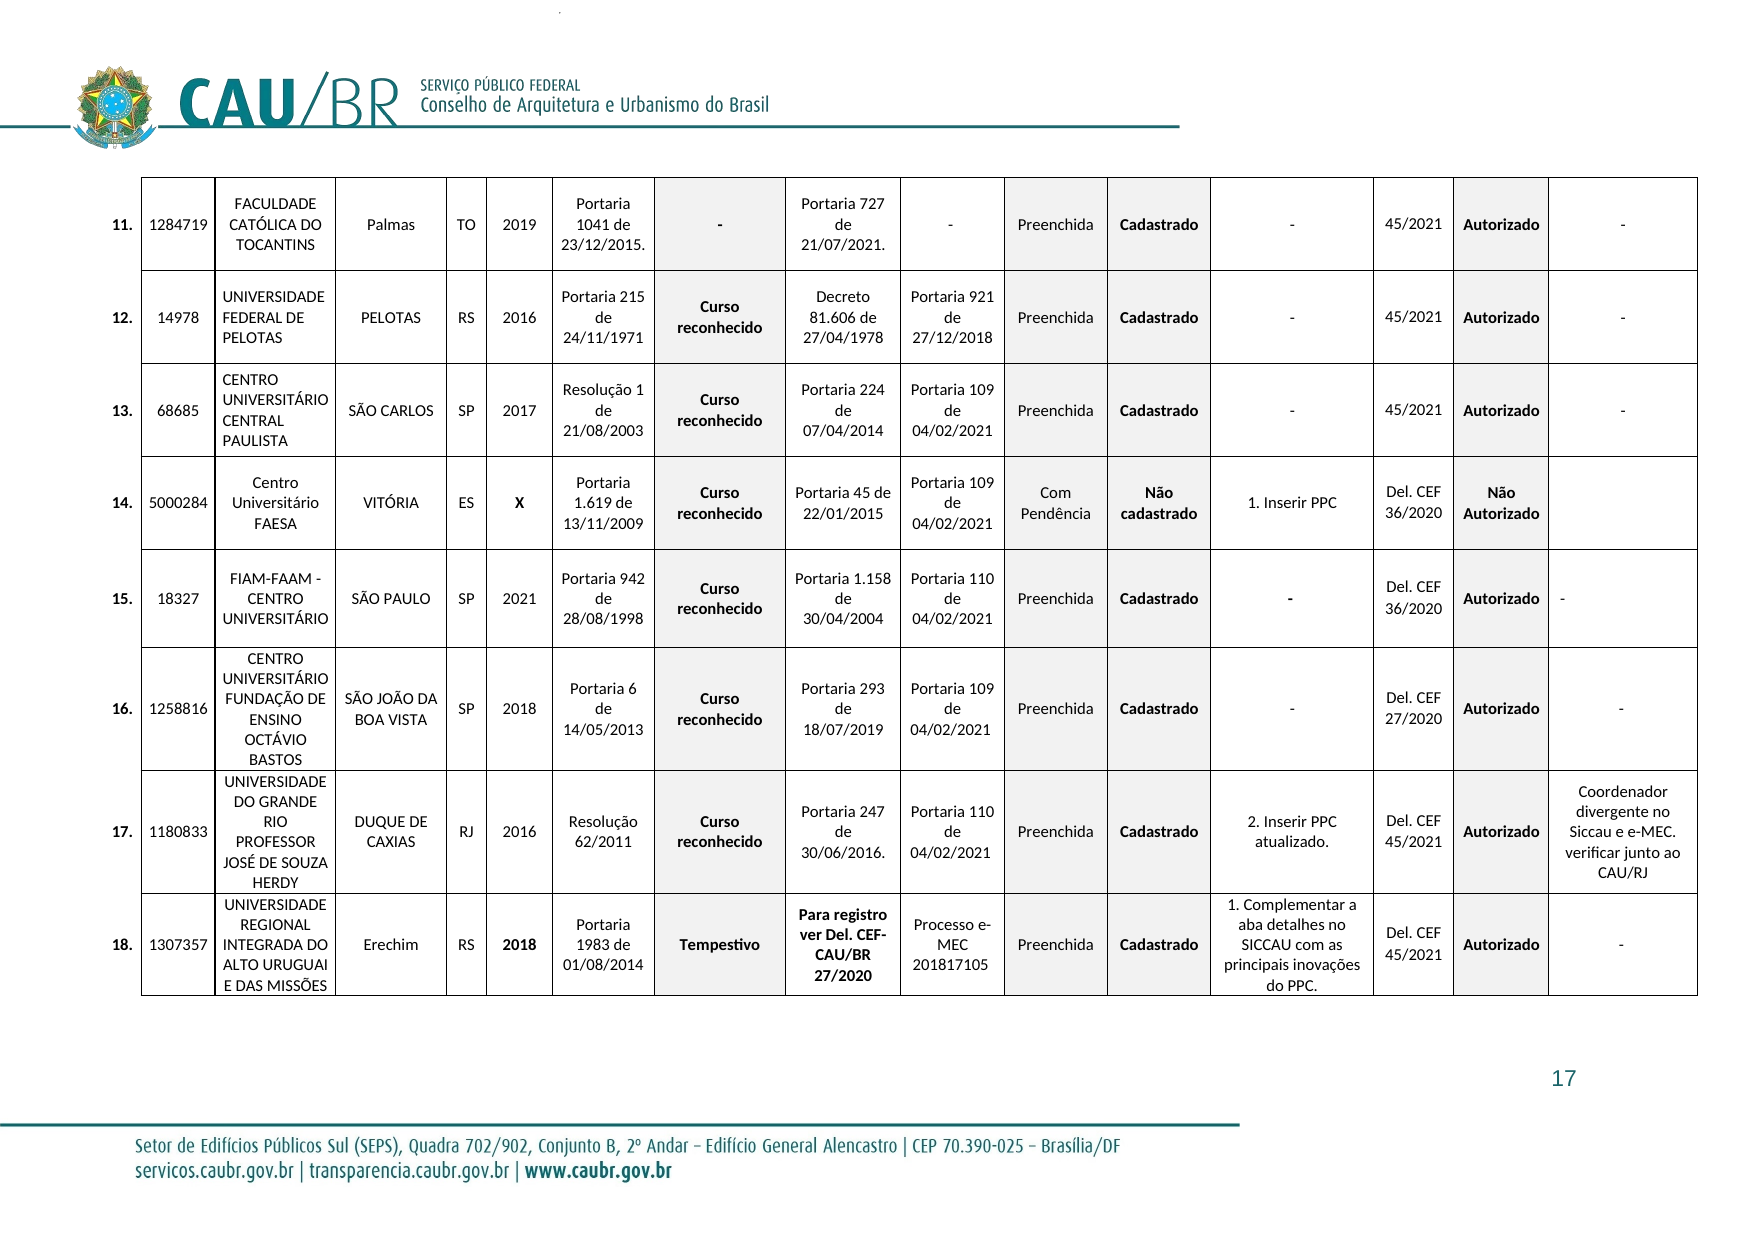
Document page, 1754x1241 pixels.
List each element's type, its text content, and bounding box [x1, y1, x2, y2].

table_cell Cadastrado [1108, 648, 1210, 770]
table_cell Curso reconhecido [655, 271, 785, 363]
table_cell Preenchida [1005, 271, 1107, 363]
table_cell 18. [103, 893, 141, 995]
table_cell - [1549, 648, 1697, 770]
table_cell - [1549, 364, 1697, 456]
table_cell Portaria 1.619 de 13/11/2009 [553, 457, 654, 549]
table_cell Resolução 1 de 21/08/2003 [553, 364, 654, 456]
table_cell SP [447, 550, 486, 647]
table_cell - [1211, 364, 1373, 456]
table_cell - [1549, 550, 1697, 647]
table_cell Processo e-MEC 201817105 [901, 894, 1004, 995]
table_cell - [1549, 178, 1697, 270]
table_cell Portaria 109 de 04/02/2021 [901, 648, 1004, 770]
table_cell 5000284 [142, 457, 214, 549]
table_cell X [487, 457, 552, 549]
table_cell 2018 [487, 648, 552, 770]
table_cell 11. [103, 177, 141, 270]
table_cell 45/2021 [1374, 178, 1453, 270]
table_cell FIAM-FAAM - CENTRO UNIVERSITÁRIO [216, 550, 335, 647]
table_cell 12. [103, 270, 141, 363]
table_cell Resolução 62/2011 [553, 771, 654, 893]
table_cell Del. CEF 45/2021 [1374, 771, 1453, 893]
table_cell Com Pendência [1005, 457, 1107, 549]
table_cell Autorizado [1454, 178, 1548, 270]
table_cell 1258816 [142, 648, 214, 770]
table_cell 1. Inserir PPC [1211, 457, 1373, 549]
picture [0, 2, 1182, 181]
table_cell 2019 [487, 178, 552, 270]
table_cell Curso reconhecido [655, 771, 785, 893]
table_cell - [1211, 178, 1373, 270]
table_cell Para registro ver Del. CEF-CAU/BR 27/2020 [786, 894, 900, 995]
table_cell Portaria 215 de 24/11/1971 [553, 271, 654, 363]
table_cell Autorizado [1454, 894, 1548, 995]
table_cell 16. [103, 647, 141, 770]
table_cell Tempestivo [655, 894, 785, 995]
table_cell Cadastrado [1108, 178, 1210, 270]
table_cell 1284719 [142, 178, 214, 270]
table_cell - [1211, 550, 1373, 647]
table_cell PELOTAS [336, 271, 446, 363]
table_cell Autorizado [1454, 648, 1548, 770]
table_cell Coordenador divergente no Siccau e e-MEC. verificar junto ao CAU/RJ [1549, 771, 1697, 893]
table_cell Portaria 293 de 18/07/2019 [786, 648, 900, 770]
table_cell 17. [103, 770, 141, 893]
table_cell 2016 [487, 771, 552, 893]
table_cell Preenchida [1005, 771, 1107, 893]
table_cell 14978 [142, 271, 214, 363]
table_cell Portaria 224 de 07/04/2014 [786, 364, 900, 456]
table_cell Preenchida [1005, 550, 1107, 647]
table_cell Del. CEF 27/2020 [1374, 648, 1453, 770]
table_cell 1. Complementar a aba detalhes no SICCAU com as principais inovações do PPC. [1211, 894, 1373, 995]
table_cell Portaria 109 de 04/02/2021 [901, 364, 1004, 456]
table_cell TO [447, 178, 486, 270]
table_cell CENTRO UNIVERSITÁRIO FUNDAÇÃO DE ENSINO OCTÁVIO BASTOS [216, 648, 335, 770]
table_cell Portaria 109 de 04/02/2021 [901, 457, 1004, 549]
table_cell RS [447, 894, 486, 995]
table_cell SP [447, 648, 486, 770]
table_cell Cadastrado [1108, 894, 1210, 995]
table_cell 2018 [487, 894, 552, 995]
table_cell Portaria 1983 de 01/08/2014 [553, 894, 654, 995]
table_cell SÃO PAULO [336, 550, 446, 647]
table_cell Centro Universitário FAESA [216, 457, 335, 549]
table_cell 13. [103, 363, 141, 456]
table_cell Curso reconhecido [655, 364, 785, 456]
table_cell 15. [103, 549, 141, 647]
table_cell 45/2021 [1374, 271, 1453, 363]
table_cell Não cadastrado [1108, 457, 1210, 549]
table_cell Autorizado [1454, 550, 1548, 647]
table_cell Portaria 921 de 27/12/2018 [901, 271, 1004, 363]
table_cell Portaria 110 de 04/02/2021 [901, 550, 1004, 647]
table_cell Autorizado [1454, 271, 1548, 363]
table_cell - [1211, 271, 1373, 363]
table_cell Portaria 942 de 28/08/1998 [553, 550, 654, 647]
table_cell Del. CEF 45/2021 [1374, 894, 1453, 995]
table_cell Curso reconhecido [655, 550, 785, 647]
table_cell Curso reconhecido [655, 457, 785, 549]
table_cell Portaria 45 de 22/01/2015 [786, 457, 900, 549]
table_cell ES [447, 457, 486, 549]
table_cell Cadastrado [1108, 364, 1210, 456]
table_cell Portaria 727 de 21/07/2021. [786, 178, 900, 270]
table_cell Autorizado [1454, 771, 1548, 893]
table_cell 2016 [487, 271, 552, 363]
table_cell Preenchida [1005, 648, 1107, 770]
table_cell 45/2021 [1374, 364, 1453, 456]
table_cell Cadastrado [1108, 771, 1210, 893]
table_cell 18327 [142, 550, 214, 647]
table_cell UNIVERSIDADE DO GRANDE RIO PROFESSOR JOSÉ DE SOUZA HERDY [216, 771, 335, 893]
table_cell SÃO CARLOS [336, 364, 446, 456]
table_cell Curso reconhecido [655, 648, 785, 770]
table_cell 1307357 [142, 894, 214, 995]
table_cell [1549, 457, 1697, 549]
table_cell Autorizado [1454, 364, 1548, 456]
table_cell Cadastrado [1108, 550, 1210, 647]
table_cell - [1549, 894, 1697, 995]
table_cell Portaria 110 de 04/02/2021 [901, 771, 1004, 893]
table_cell 2017 [487, 364, 552, 456]
table_cell Não Autorizado [1454, 457, 1548, 549]
table_cell Cadastrado [1108, 271, 1210, 363]
table_cell Preenchida [1005, 178, 1107, 270]
table_cell - [1211, 648, 1373, 770]
table_cell 68685 [142, 364, 214, 456]
table_cell Portaria 247 de 30/06/2016. [786, 771, 900, 893]
table_cell RS [447, 271, 486, 363]
table_cell Erechim [336, 894, 446, 995]
table_cell Portaria 1041 de 23/12/2015. [553, 178, 654, 270]
table_cell 14. [103, 456, 141, 549]
table_cell Del. CEF 36/2020 [1374, 457, 1453, 549]
table_cell Portaria 6 de 14/05/2013 [553, 648, 654, 770]
table_cell UNIVERSIDADE FEDERAL DE PELOTAS [216, 271, 335, 363]
table_cell SP [447, 364, 486, 456]
table_cell Preenchida [1005, 894, 1107, 995]
table_cell FACULDADE CATÓLICA DO TOCANTINS [216, 178, 335, 270]
table_cell - [655, 178, 785, 270]
table_cell UNIVERSIDADE REGIONAL INTEGRADA DO ALTO URUGUAI E DAS MISSÕES [216, 894, 335, 995]
table_cell VITÓRIA [336, 457, 446, 549]
table_cell RJ [447, 771, 486, 893]
table_cell Preenchida [1005, 364, 1107, 456]
table_cell Palmas [336, 178, 446, 270]
table_cell - [1549, 271, 1697, 363]
table_cell 2021 [487, 550, 552, 647]
table_cell Del. CEF 36/2020 [1374, 550, 1453, 647]
table_cell Portaria 1.158 de 30/04/2004 [786, 550, 900, 647]
table_cell DUQUE DE CAXIAS [336, 771, 446, 893]
table_cell 1180833 [142, 771, 214, 893]
table_cell SÃO JOÃO DA BOA VISTA [336, 648, 446, 770]
table_cell 2. Inserir PPC atualizado. [1211, 771, 1373, 893]
table_cell Decreto 81.606 de 27/04/1978 [786, 271, 900, 363]
picture [0, 1118, 1240, 1237]
table_cell CENTRO UNIVERSITÁRIO CENTRAL PAULISTA [216, 364, 335, 456]
table_cell - [901, 178, 1004, 270]
